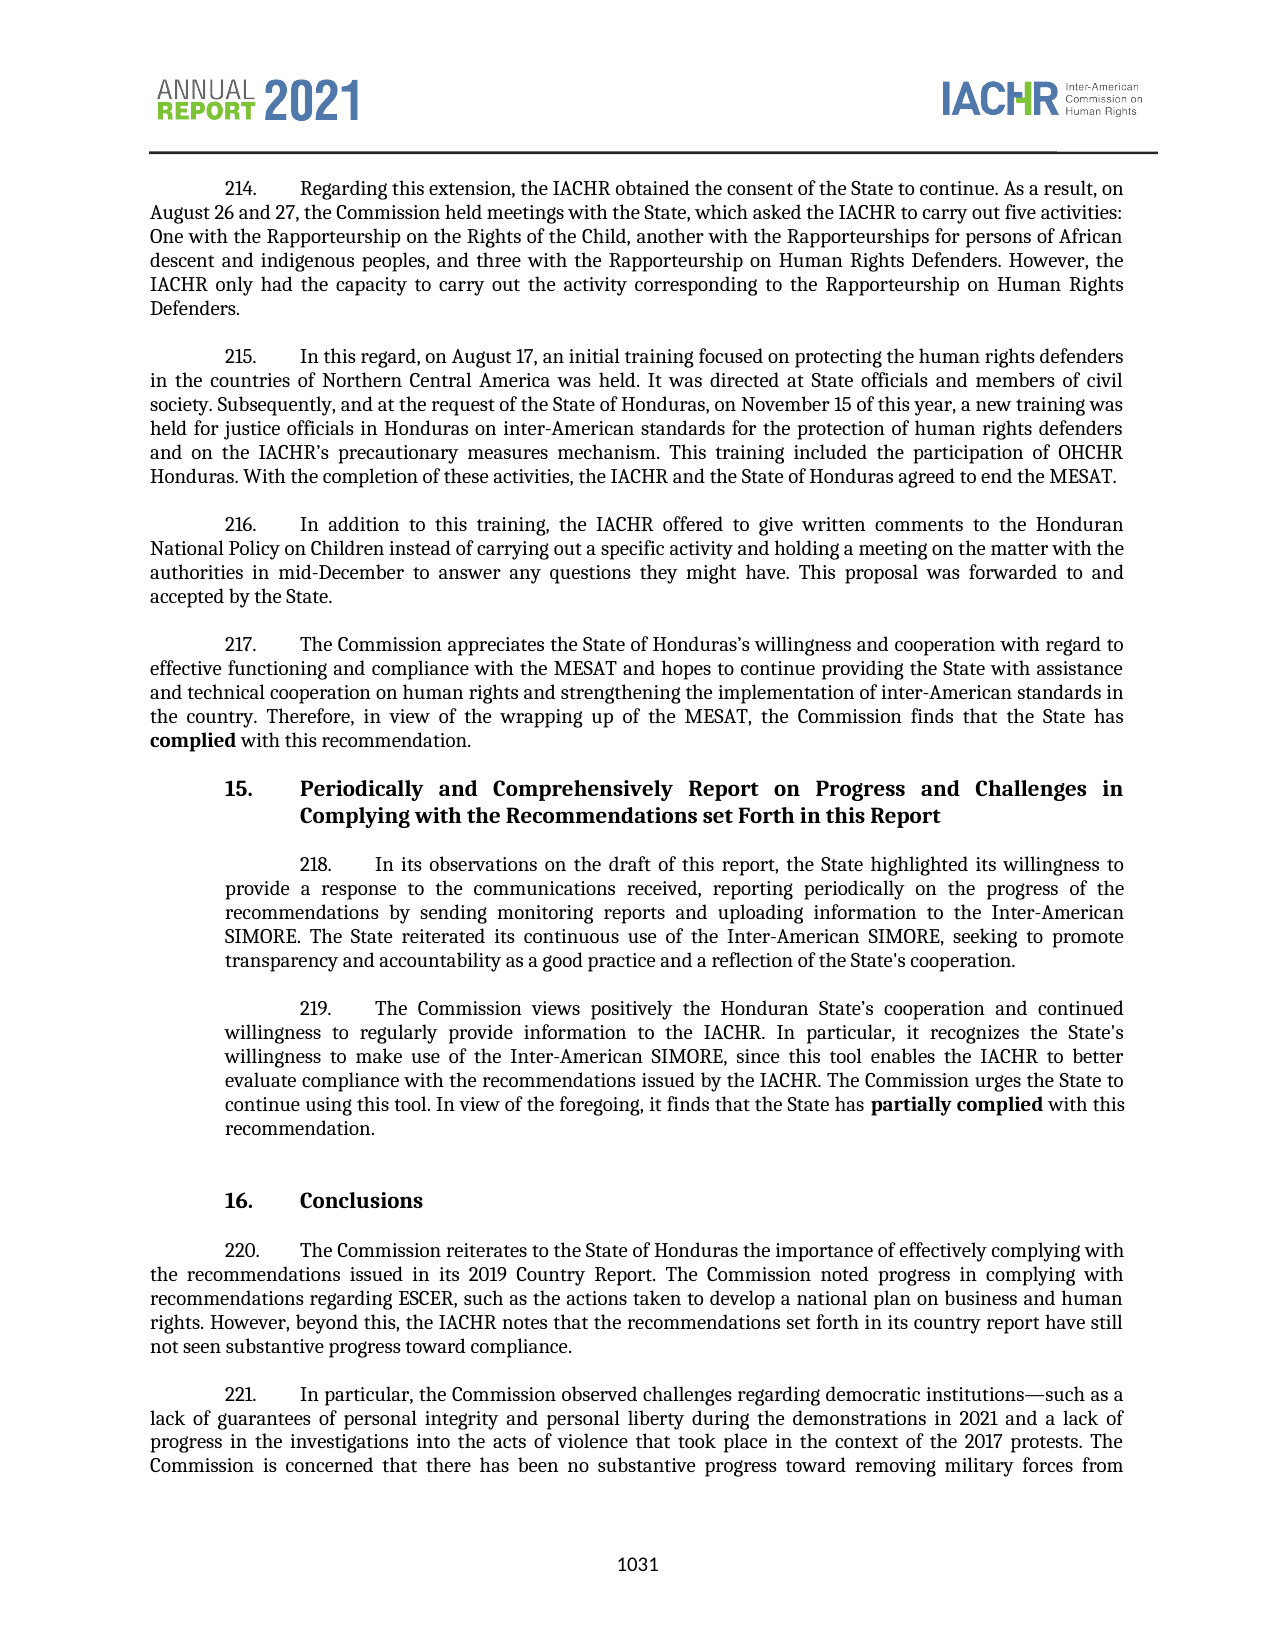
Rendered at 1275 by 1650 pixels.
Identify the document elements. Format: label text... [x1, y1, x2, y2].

list The Commission appreciates the State of Honduras’s willingness and cooperation with regard to effective functioning and compliance with the MESAT and hopes to continue providing the State with assistance and technical cooperation on human rights and strengthening the implementation of inter-American standards in the country. Therefore, in view of the wrapping up of the MESAT, the Commission finds that the State has complied with this recommendation. [150, 632, 1125, 752]
picture [150, 73, 367, 125]
list In its observations on the draft of this report, the State highlighted its willingness to provide a response to the communications received, reporting periodically on the progress of the recommendations by sending monitoring reports and uploading information to the Inter-American SIMORE. The State reiterated its continuous use of the Inter-American SIMORE, seeking to promote transparency and accountability as a good practice and a reflection of the State's cooperation. [225, 853, 1125, 973]
picture [935, 73, 1159, 125]
subtitle Conclusions [225, 1188, 1125, 1214]
list Regarding this extension, the IACHR obtained the consent of the State to continue. As a result, on August 26 and 27, the Commission held meetings with the State, which asked the IACHR to carry out five activities: One with the Rapporteurship on the Rights of the Child, another with the Rapporteurships for persons of African descent and indigenous peoples, and three with the Rapporteurship on Human Rights Defenders. However, the IACHR only had the capacity to carry out the activity corresponding to the Rapporteurship on Human Rights Defenders. [150, 177, 1125, 321]
list In addition to this training, the IACHR offered to give written comments to the Honduran National Policy on Children instead of carrying out a specific activity and holding a meeting on the matter with the authorities in mid-December to answer any questions they might have. This proposal was forwarded to and accepted by the State. [150, 512, 1125, 608]
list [150, 1382, 1125, 1478]
subtitle Periodically and Comprehensively Report on Progress and Challenges in Complying with the Recommendations set Forth in this Report [225, 776, 1125, 829]
list In this regard, on August 17, an initial training focused on protecting the human rights defenders in the countries of Northern Central America was held. It was directed at State officials and members of civil society. Subsequently, and at the request of the State of Honduras, on November 15 of this year, a new training was held for justice officials in Honduras on inter-American standards for the protection of human rights defenders and on the IACHR’s precautionary measures mechanism. This training included the participation of OHCHR Honduras. With the completion of these activities, the IACHR and the State of Honduras agreed to end the MESAT. [150, 345, 1125, 488]
list The Commission views positively the Honduran State’s cooperation and continued willingness to regularly provide information to the IACHR. In particular, it recognizes the State's willingness to make use of the Inter-American SIMORE, since this tool enables the IACHR to better evaluate compliance with the recommendations issued by the IACHR. The Commission urges the State to continue using this tool. In view of the foregoing, it finds that the State has partially complied with this recommendation. [225, 997, 1125, 1140]
list The Commission reiterates to the State of Honduras the importance of effectively complying with the recommendations issued in its 2019 Country Report. The Commission noted progress in complying with recommendations regarding ESCER, such as the actions taken to develop a national plan on business and human rights. However, beyond this, the IACHR notes that the recommendations set forth in its country report have still not seen substantive progress toward compliance. [150, 1238, 1125, 1358]
